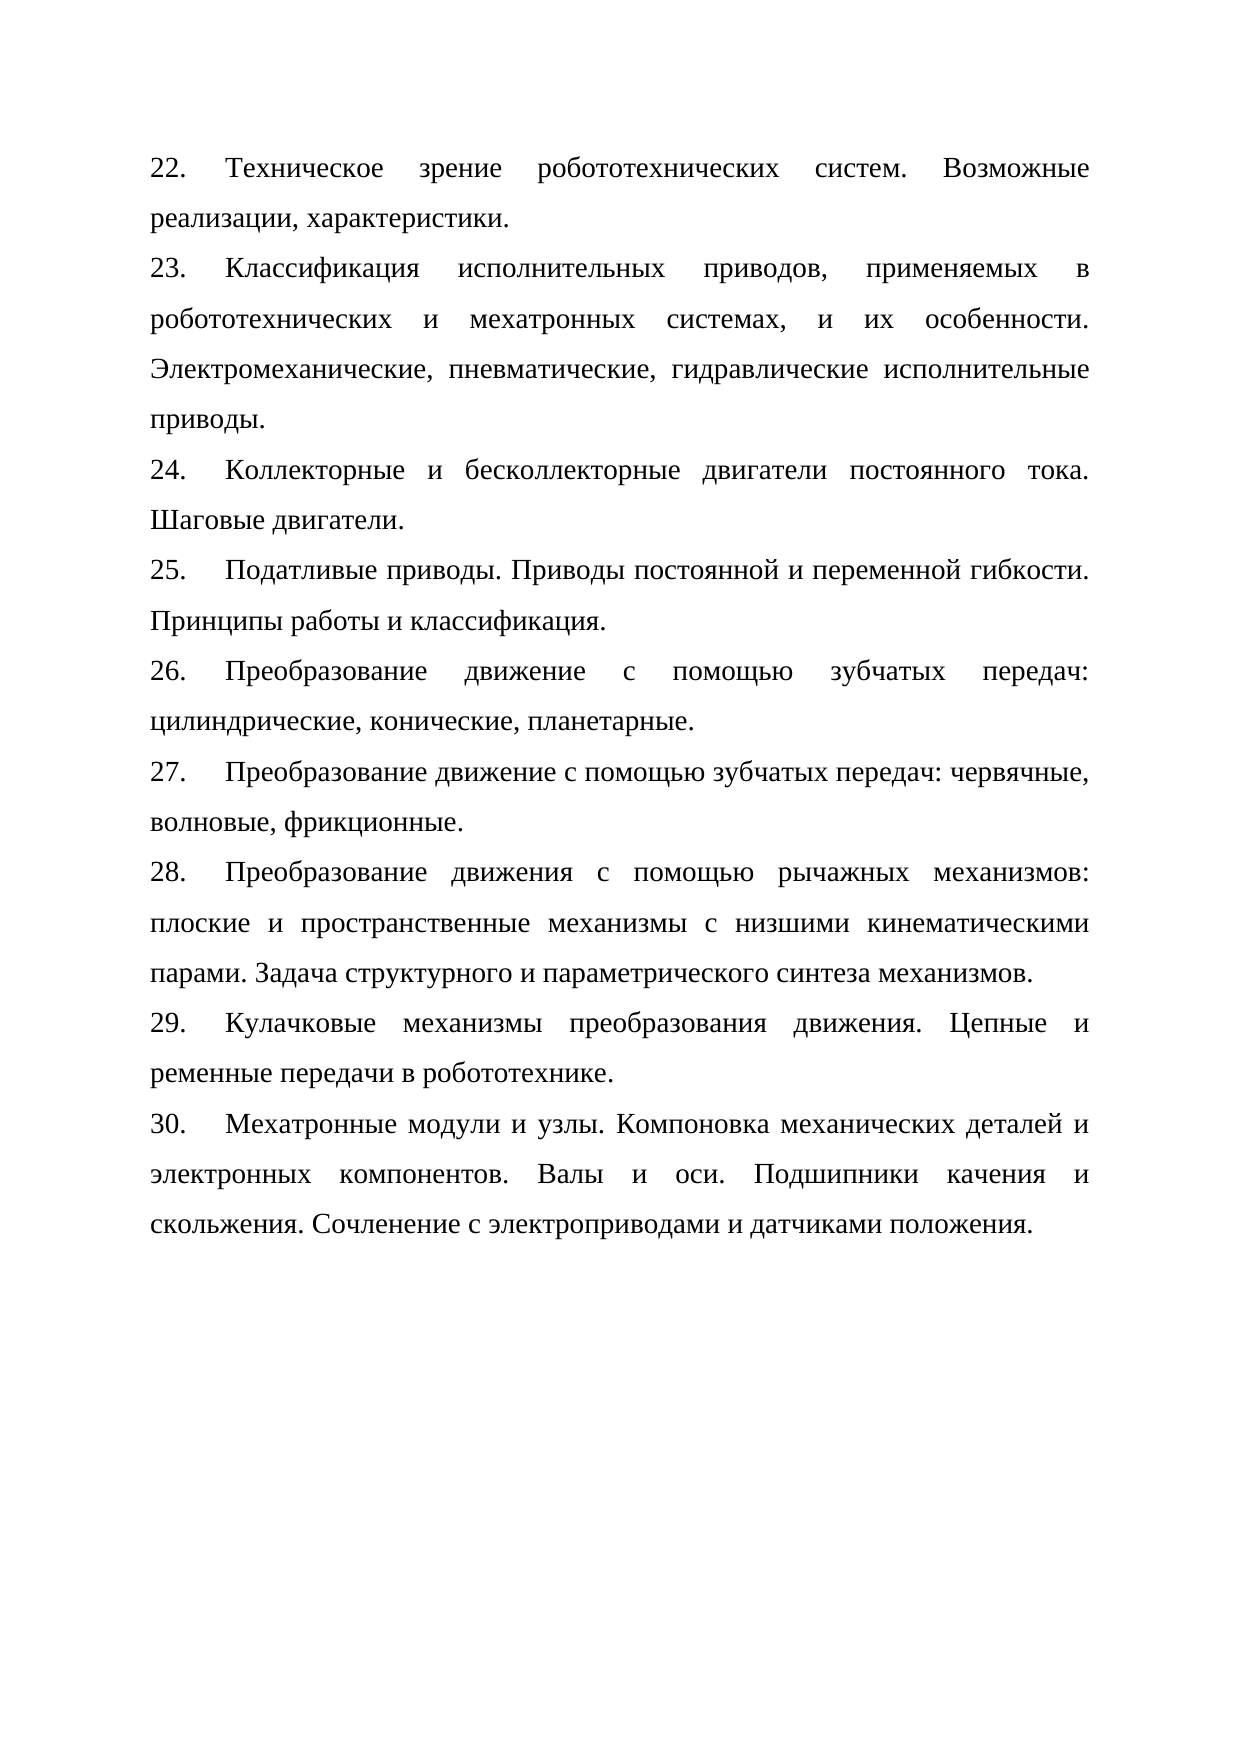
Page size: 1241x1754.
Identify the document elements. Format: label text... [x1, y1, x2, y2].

text 23. Классификация исполнительных приводов, применяемых в робототехнических и мехатронных системах, и их особенности. Электромеханические, пневматические, гидравлические исполнительные приводы. [150, 251, 1090, 435]
text 30. Мехатронные модули и узлы. Компоновка механических деталей и электронных компонентов. Валы и оси. Подшипники качения и скольжения. Сочленение с электроприводами и датчиками положения. [150, 1106, 1090, 1240]
text 26. Преобразование движение с помощью зубчатых передач: цилиндрические, конические, планетарные. [150, 653, 1090, 737]
text 28. Преобразование движения с помощью рычажных механизмов: плоские и пространственные механизмы с низшими кинематическими парами. Задача структурного и параметрического синтеза механизмов. [150, 854, 1090, 988]
text 29. Кулачковые механизмы преобразования движения. Цепные и ременные передачи в робототехнике. [150, 1005, 1090, 1089]
text 25. Податливые приводы. Приводы постоянной и переменной гибкости. Принципы работы и классификация. [150, 552, 1090, 636]
text 24. Коллекторные и бесколлекторные двигатели постоянного тока. Шаговые двигатели. [150, 452, 1090, 536]
text 22. Техническое зрение робототехнических систем. Возможные реализации, характеристики. [150, 150, 1090, 234]
text 27. Преобразование движение с помощью зубчатых передач: червячные, волновые, фрикционные. [150, 754, 1090, 838]
